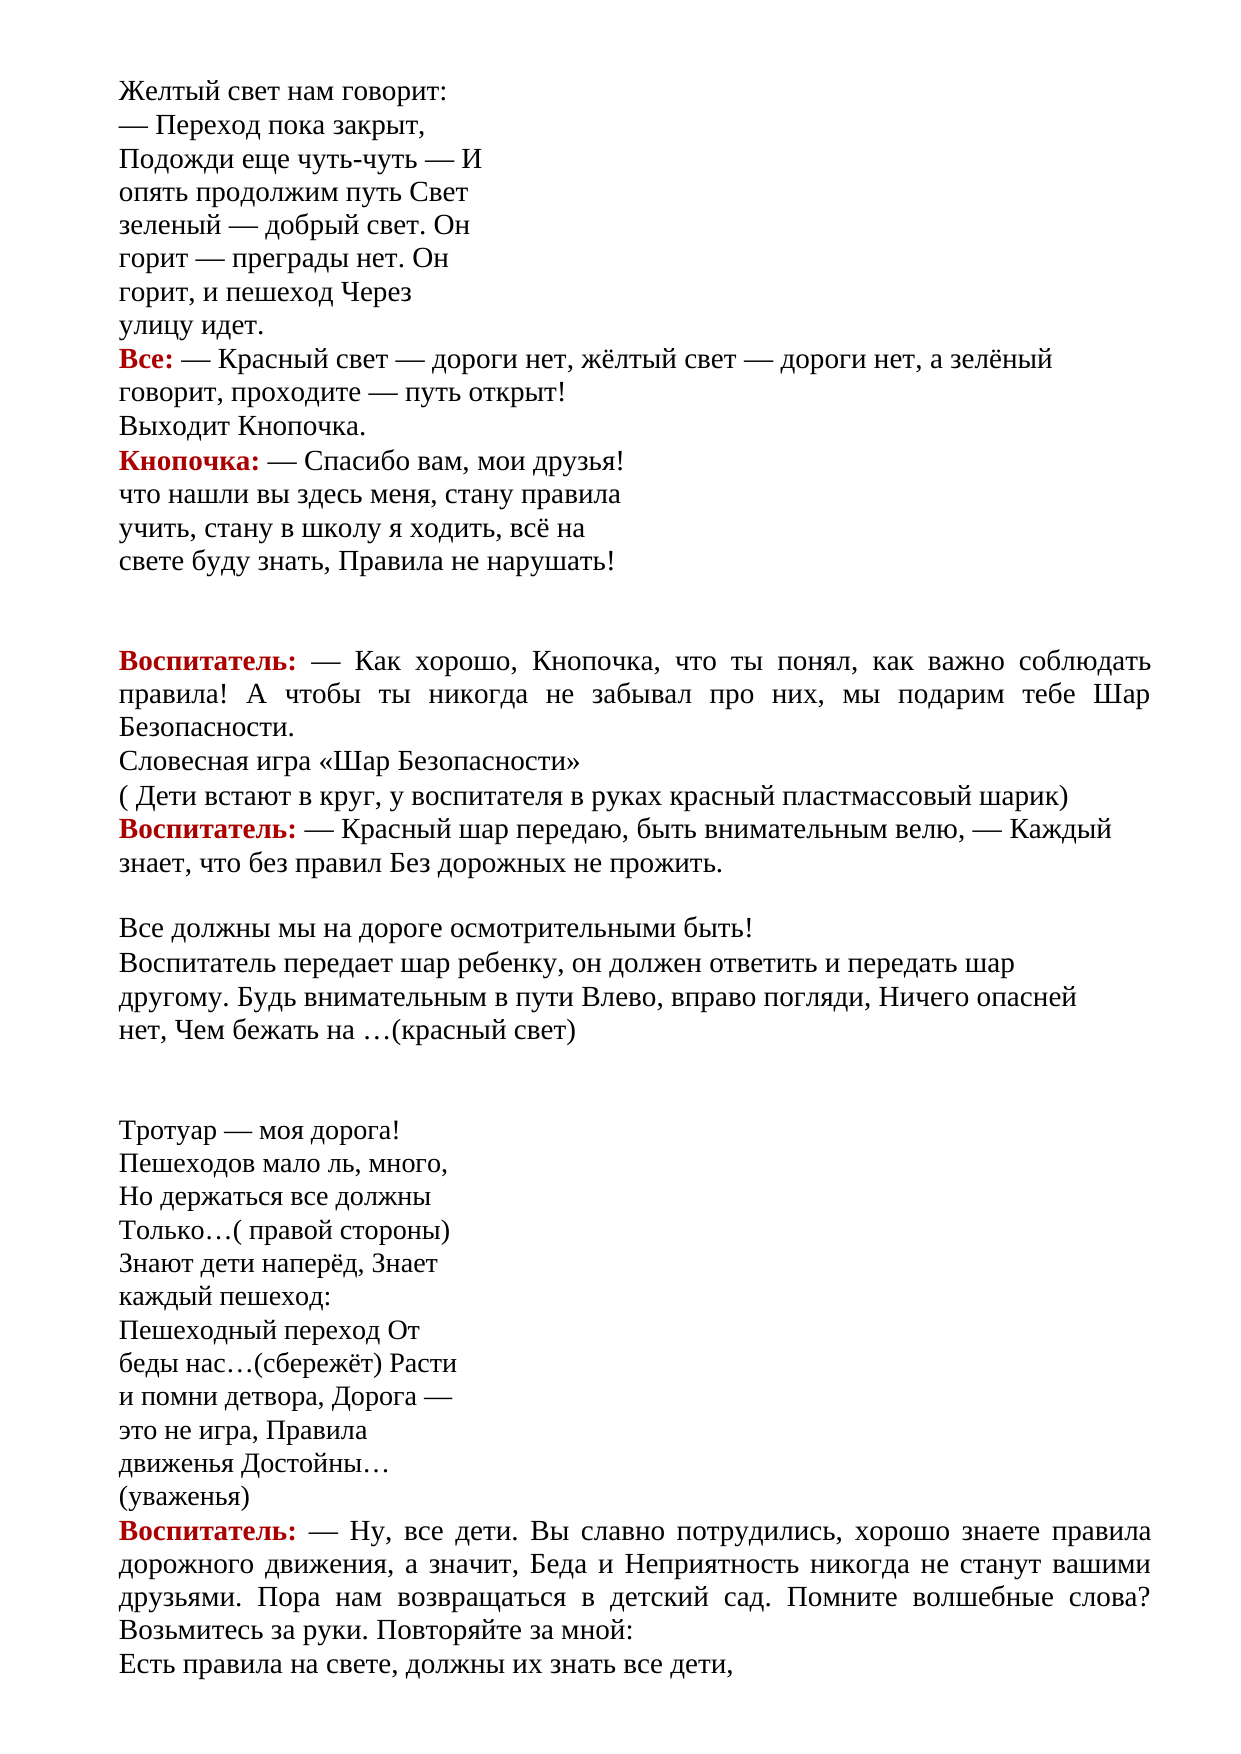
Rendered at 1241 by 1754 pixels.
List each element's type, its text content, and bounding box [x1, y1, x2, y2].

text Все: — Красный свет — дороги нет, жёлтый свет — дороги нет, а зелёный говорит, проходите — путь открыт! [119, 342, 1152, 408]
text Есть правила на свете, должны их знать все дети, [119, 1646, 1152, 1680]
text Тротуар — моя дорога! Пешеходов мало ль, много, Но держаться все должны Только…( правой стороны) Знают дети наперёд, Знает каждый пешеход: Пешеходный переход От беды нас…(сбережёт) Расти и помни детвора, Дорога — это не игра, Правила движенья Достойны…(уваженья) [119, 1113, 462, 1512]
text ( Дети встают в круг, у воспитателя в руках красный пластмассовый шарик) Воспитатель: — Красный шар передаю, быть внимательным велю, — Каждый знает, что без правил Без дорожных не прожить. [119, 778, 1152, 878]
text Желтый свет нам говорит: [119, 73, 1152, 106]
text Кнопочка: — Спасибо вам, мои друзья! что нашли вы здесь меня, стану правила учить, стану в школу я ходить, всё на свете буду знать, Правила не нарушать! [119, 443, 625, 577]
text Воспитатель: — Как хорошо, Кнопочка, что ты понял, как важно соблюдать правила! А чтобы ты никогда не забывал про них, мы подарим тебе Шар Безопасности. [119, 644, 1152, 742]
text — Переход пока закрыт, Подожди еще чуть-чуть — И опять продолжим путь Свет зеленый — добрый свет. Он горит — преграды нет. Он горит, и пешеход Через улицу идет. [119, 108, 492, 341]
text Воспитатель: — Ну, все дети. Вы славно потрудились, хорошо знаете правила дорожного движения, а значит, Беда и Неприятность никогда не станут вашими друзьями. Пора нам возвращаться в детский сад. Помните волшебные слова? Возьмитесь за руки. Повторяйте за мной: [119, 1514, 1152, 1646]
text Воспитатель передает шар ребенку, он должен ответить и передать шар другому. Будь внимательным в пути Влево, вправо погляди, Ничего опасней нет, Чем бежать на …(красный свет) [119, 945, 1131, 1046]
text Выходит Кнопочка. [119, 408, 1152, 441]
text Словесная игра «Шар Безопасности» [119, 743, 1152, 776]
text Все должны мы на дороге осмотрительными быть! [119, 910, 1152, 944]
